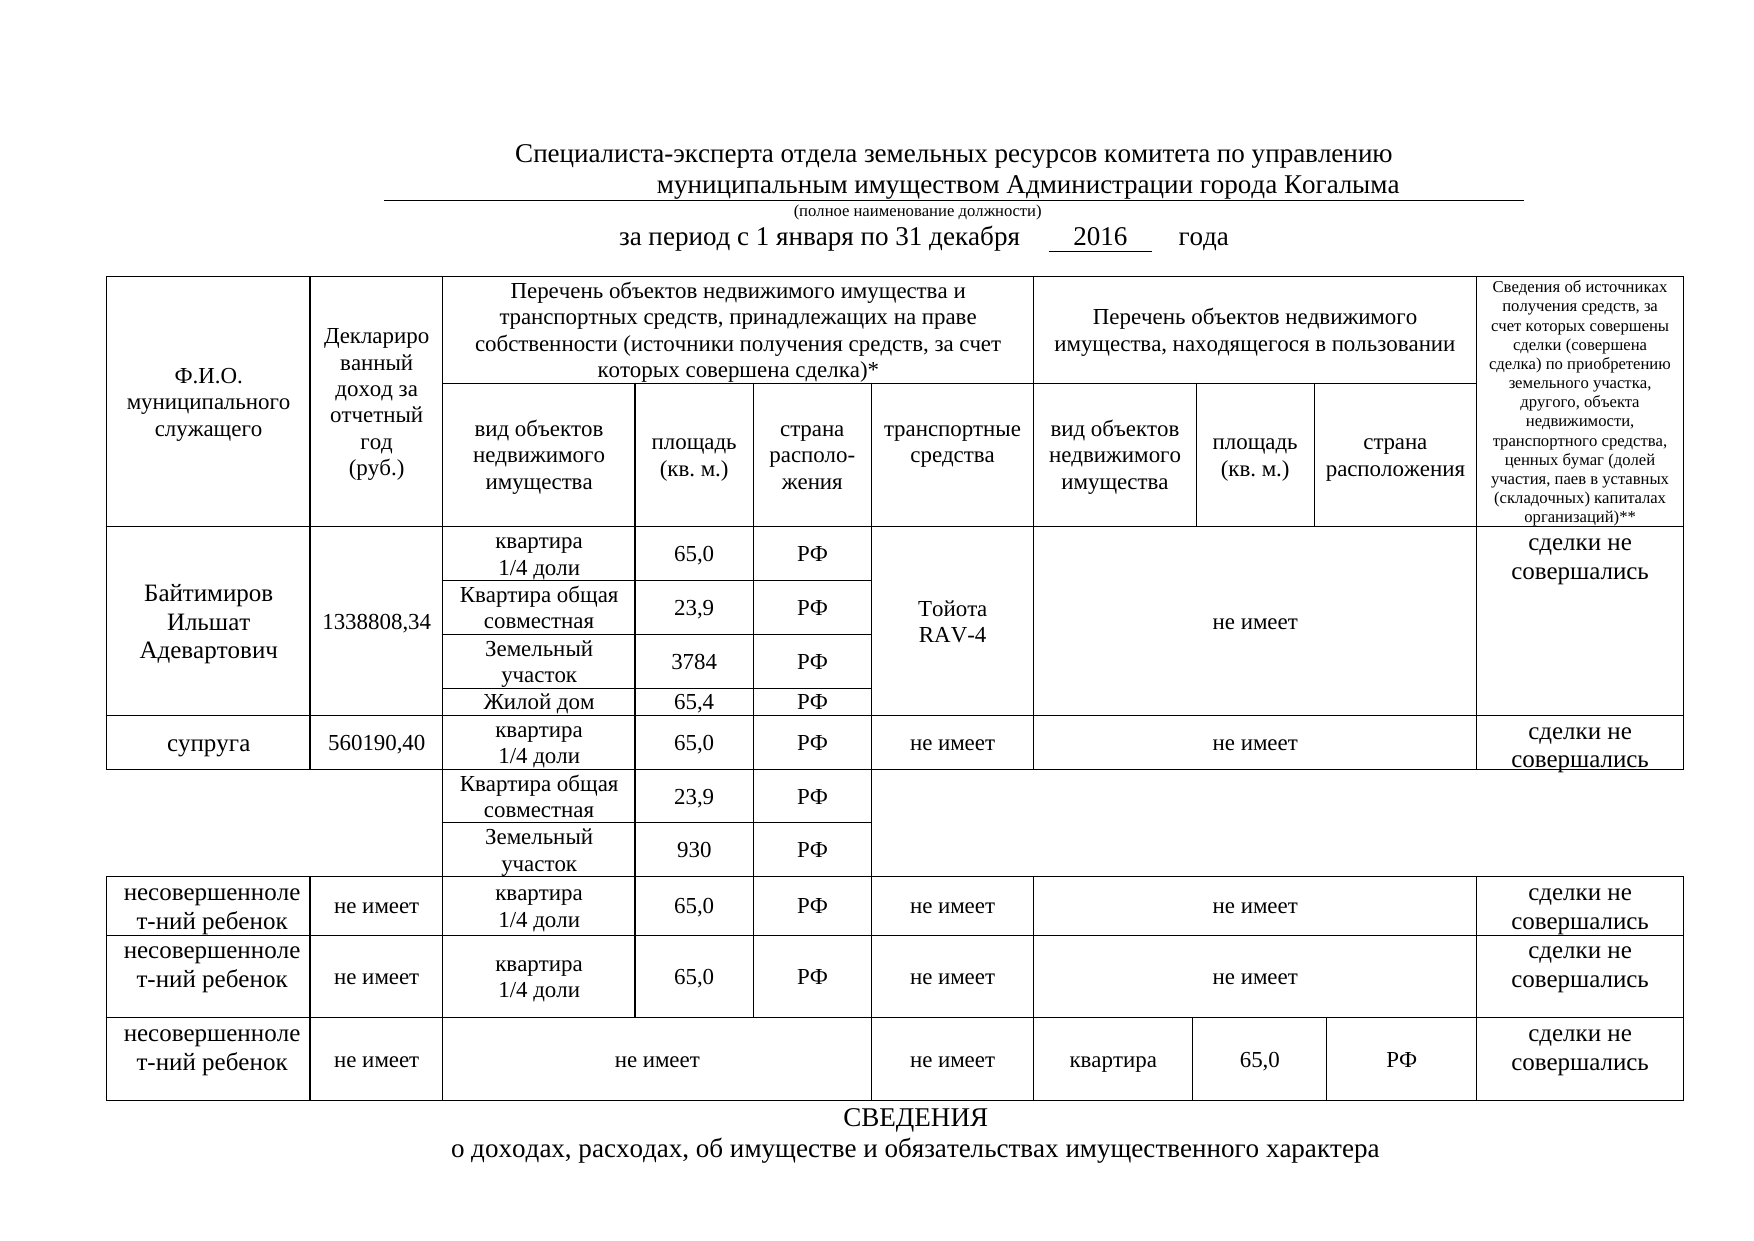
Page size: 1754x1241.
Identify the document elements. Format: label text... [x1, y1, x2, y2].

text (полное наименование должности) [118, 201, 1713, 220]
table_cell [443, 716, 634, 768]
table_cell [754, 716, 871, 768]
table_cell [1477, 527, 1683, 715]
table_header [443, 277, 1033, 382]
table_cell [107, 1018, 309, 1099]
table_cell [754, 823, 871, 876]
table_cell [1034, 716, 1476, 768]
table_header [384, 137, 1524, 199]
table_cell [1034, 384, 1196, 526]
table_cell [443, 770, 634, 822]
text о доходах, расходах, об имуществе и обязательствах имущественного характера [118, 1132, 1713, 1163]
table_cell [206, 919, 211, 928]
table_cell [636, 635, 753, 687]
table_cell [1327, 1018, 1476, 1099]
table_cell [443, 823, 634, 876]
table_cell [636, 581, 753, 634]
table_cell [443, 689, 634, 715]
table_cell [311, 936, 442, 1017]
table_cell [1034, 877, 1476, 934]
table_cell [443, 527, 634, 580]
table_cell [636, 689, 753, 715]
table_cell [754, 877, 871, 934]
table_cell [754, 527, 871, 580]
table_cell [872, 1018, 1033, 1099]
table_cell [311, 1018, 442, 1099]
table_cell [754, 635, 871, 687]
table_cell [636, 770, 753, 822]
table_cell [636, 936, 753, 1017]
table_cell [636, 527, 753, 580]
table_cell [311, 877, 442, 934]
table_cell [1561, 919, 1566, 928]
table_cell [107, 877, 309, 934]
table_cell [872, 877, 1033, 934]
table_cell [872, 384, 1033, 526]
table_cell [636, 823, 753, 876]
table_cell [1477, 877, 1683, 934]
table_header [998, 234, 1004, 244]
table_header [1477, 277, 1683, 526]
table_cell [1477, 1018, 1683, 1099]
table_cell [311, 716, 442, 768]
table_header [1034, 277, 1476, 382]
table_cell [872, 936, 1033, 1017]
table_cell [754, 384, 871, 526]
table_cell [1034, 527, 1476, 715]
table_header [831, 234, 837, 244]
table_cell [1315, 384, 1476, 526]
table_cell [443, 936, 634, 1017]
text Сведения [118, 1101, 1713, 1132]
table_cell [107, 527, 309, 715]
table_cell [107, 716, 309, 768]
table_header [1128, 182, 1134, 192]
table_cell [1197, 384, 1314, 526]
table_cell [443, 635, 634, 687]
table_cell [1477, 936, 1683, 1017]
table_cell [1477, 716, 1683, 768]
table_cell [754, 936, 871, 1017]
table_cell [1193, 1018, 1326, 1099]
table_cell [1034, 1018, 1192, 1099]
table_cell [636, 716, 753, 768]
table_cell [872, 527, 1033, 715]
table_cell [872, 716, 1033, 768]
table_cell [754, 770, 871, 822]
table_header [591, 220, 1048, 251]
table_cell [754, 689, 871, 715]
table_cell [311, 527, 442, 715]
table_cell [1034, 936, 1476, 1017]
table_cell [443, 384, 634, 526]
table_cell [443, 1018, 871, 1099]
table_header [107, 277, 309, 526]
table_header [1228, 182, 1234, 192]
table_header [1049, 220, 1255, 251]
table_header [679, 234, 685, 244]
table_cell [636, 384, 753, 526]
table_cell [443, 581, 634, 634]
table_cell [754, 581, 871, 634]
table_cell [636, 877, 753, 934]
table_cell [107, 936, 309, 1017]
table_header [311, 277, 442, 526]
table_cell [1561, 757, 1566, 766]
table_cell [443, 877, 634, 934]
